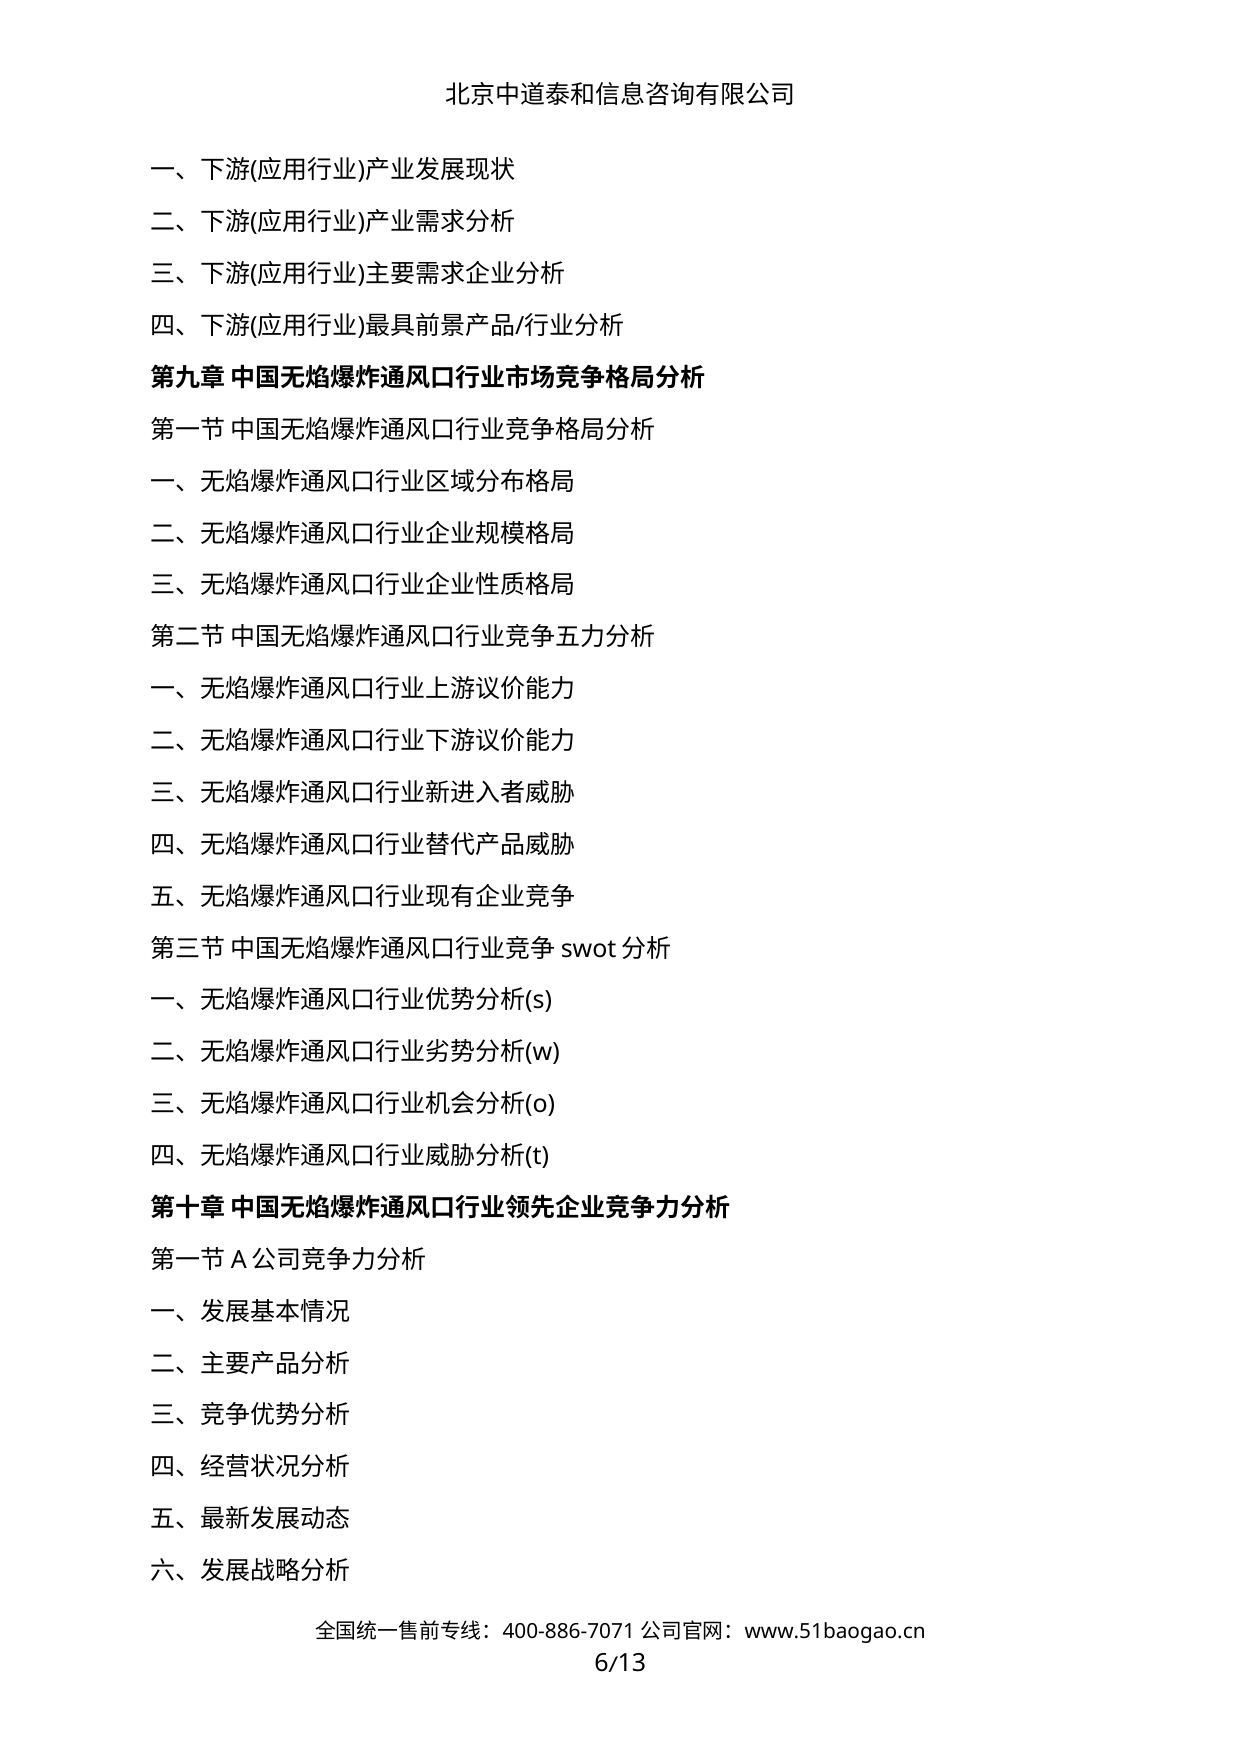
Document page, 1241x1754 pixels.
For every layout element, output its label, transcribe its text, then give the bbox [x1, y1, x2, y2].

text 一、下游(应用行业)产业发展现状 [150, 150, 1090, 186]
text 三、下游(应用行业)主要需求企业分析 [150, 254, 1090, 290]
text 第一节 A公司竞争力分析 [150, 1239, 1090, 1276]
text 第十章 中国无焰爆炸通风口行业领先企业竞争力分析 [150, 1187, 1090, 1224]
text 四、下游(应用行业)最具前景产品/行业分析 [150, 306, 1090, 342]
text 四、经营状况分析 [150, 1447, 1090, 1483]
text 第九章 中国无焰爆炸通风口行业市场竞争格局分析 [150, 357, 1090, 394]
text 三、无焰爆炸通风口行业企业性质格局 [150, 565, 1090, 601]
text 二、无焰爆炸通风口行业企业规模格局 [150, 513, 1090, 549]
text 第三节 中国无焰爆炸通风口行业竞争swot分析 [150, 928, 1090, 964]
text 三、无焰爆炸通风口行业机会分析(o) [150, 1084, 1090, 1120]
text 六、发展战略分析 [150, 1551, 1090, 1587]
text 二、下游(应用行业)产业需求分析 [150, 202, 1090, 238]
text 一、发展基本情况 [150, 1291, 1090, 1327]
text 一、无焰爆炸通风口行业区域分布格局 [150, 461, 1090, 497]
text 二、无焰爆炸通风口行业劣势分析(w) [150, 1032, 1090, 1068]
text 五、无焰爆炸通风口行业现有企业竞争 [150, 876, 1090, 912]
text 第一节 中国无焰爆炸通风口行业竞争格局分析 [150, 409, 1090, 446]
text 一、无焰爆炸通风口行业上游议价能力 [150, 669, 1090, 705]
text 一、无焰爆炸通风口行业优势分析(s) [150, 980, 1090, 1016]
text 五、最新发展动态 [150, 1499, 1090, 1535]
text 三、竞争优势分析 [150, 1395, 1090, 1431]
text 二、无焰爆炸通风口行业下游议价能力 [150, 721, 1090, 757]
text 三、无焰爆炸通风口行业新进入者威胁 [150, 772, 1090, 809]
text 第二节 中国无焰爆炸通风口行业竞争五力分析 [150, 617, 1090, 653]
text 二、主要产品分析 [150, 1343, 1090, 1379]
text 四、无焰爆炸通风口行业替代产品威胁 [150, 824, 1090, 861]
text 四、无焰爆炸通风口行业威胁分析(t) [150, 1136, 1090, 1172]
